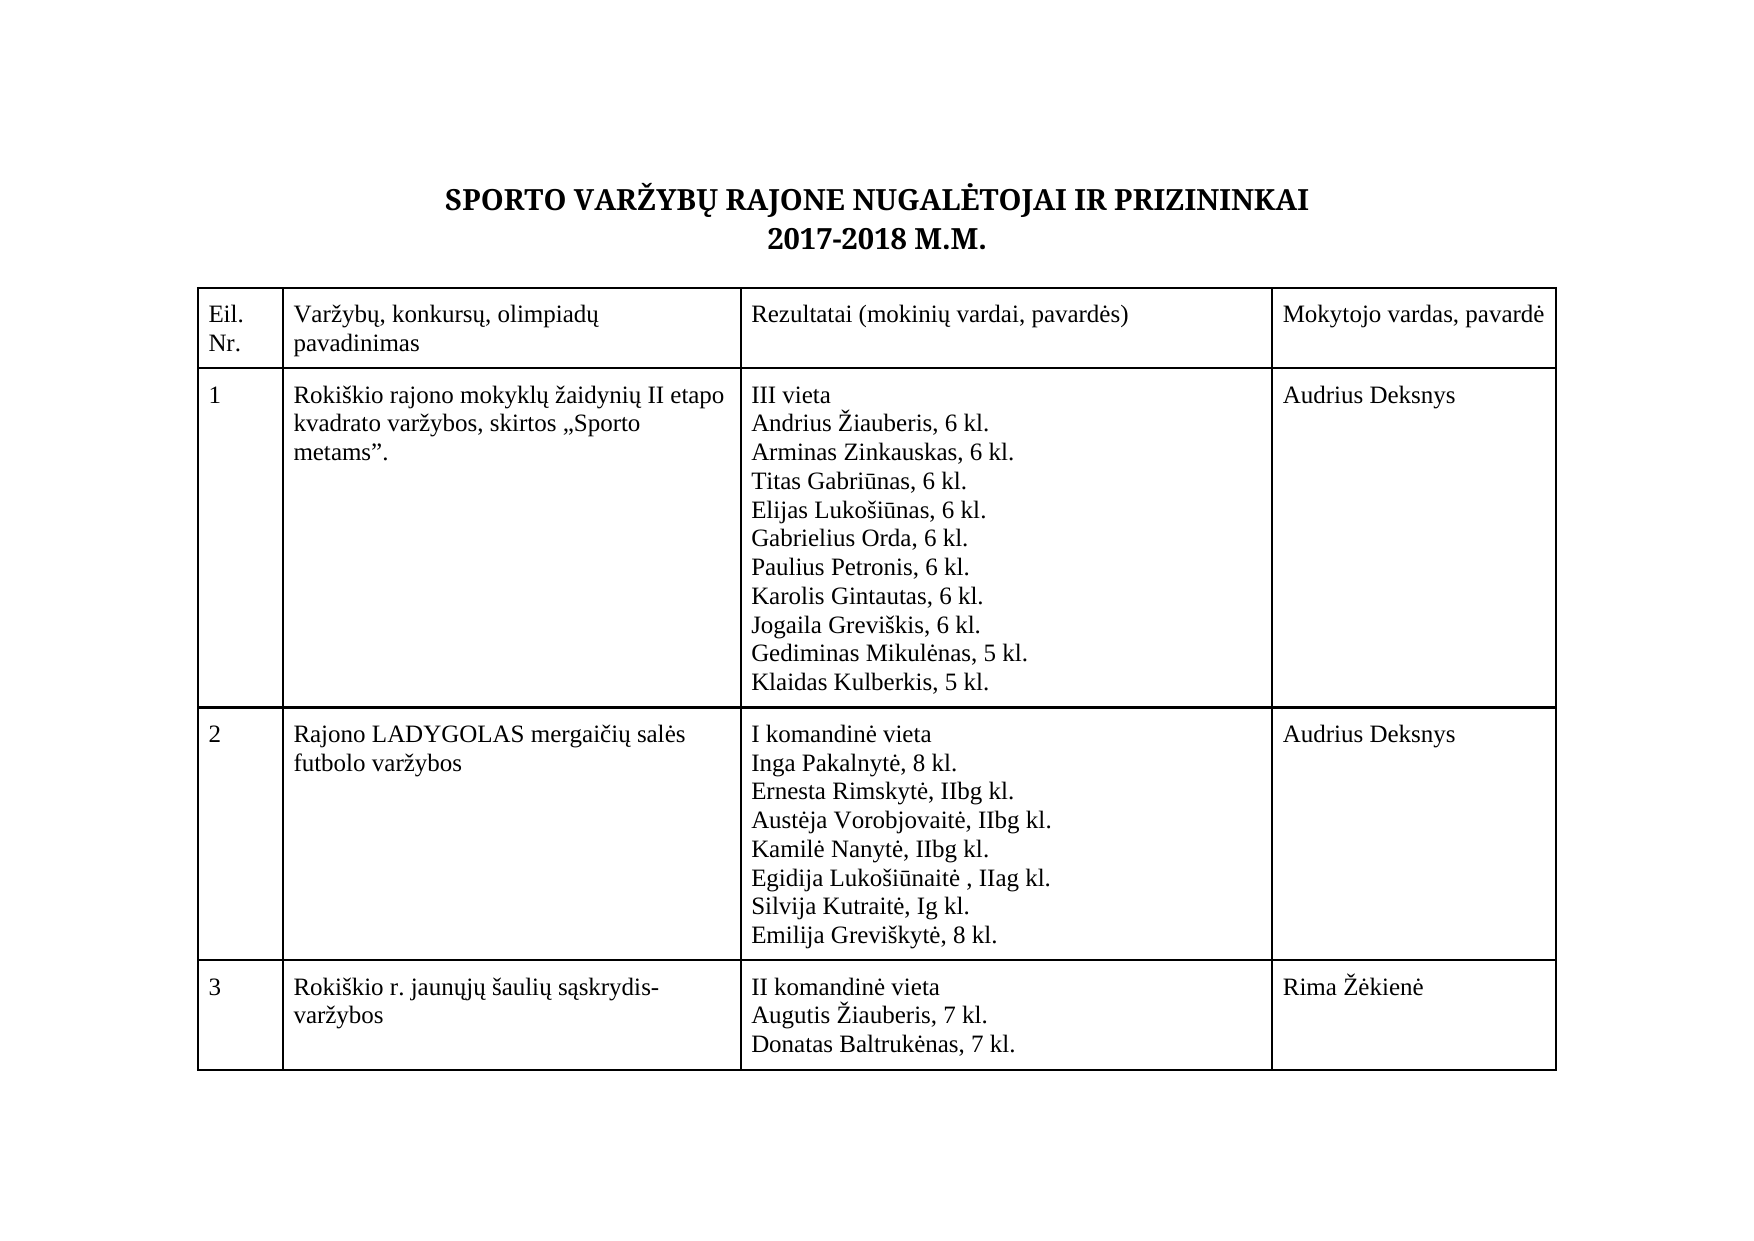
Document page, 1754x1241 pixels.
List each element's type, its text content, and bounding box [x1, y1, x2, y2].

table_header Eil. Nr. [199, 289, 282, 367]
table_cell Rima Žėkienė [1273, 961, 1555, 1068]
table_cell Rajono LADYGOLAS mergaičių salės futbolo varžybos [284, 709, 740, 959]
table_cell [284, 961, 740, 1068]
table_header Rezultatai (mokinių vardai, pavardės) [742, 289, 1271, 367]
text SPORTO VARŽYBŲ RAJONE NUGALĖTOJAI IR PRIZININKAI [150, 179, 1604, 218]
table_cell 1 [199, 369, 282, 706]
table_cell 2 [199, 709, 282, 959]
table_cell 3 [199, 961, 282, 1068]
table_header Varžybų, konkursų, olimpiadų pavadinimas [284, 289, 740, 367]
table_cell Audrius Deksnys [1273, 709, 1555, 959]
table_cell I komandinė vieta Inga Pakalnytė, 8 kl. Ernesta Rimskytė, IIbg kl. Austėja Vorobjovaitė, IIbg kl. Kamilė Nanytė, IIbg kl. Egidija Lukošiūnaitė , IIag kl. Silvija Kutraitė, Ig kl. Emilija Greviškytė, 8 kl. [742, 709, 1271, 959]
table_cell Rokiškio rajono mokyklų žaidynių II etapo kvadrato varžybos, skirtos „Sporto metams”. [284, 369, 740, 706]
text 2017-2018 M.M. [150, 218, 1604, 258]
table_header Mokytojo vardas, pavardė [1273, 289, 1555, 367]
table_cell III vieta Andrius Žiauberis, 6 kl. Arminas Zinkauskas, 6 kl. Titas Gabriūnas, 6 kl. Elijas Lukošiūnas, 6 kl. Gabrielius Orda, 6 kl. Paulius Petronis, 6 kl. Karolis Gintautas, 6 kl. Jogaila Greviškis, 6 kl. Gediminas Mikulėnas, 5 kl. Klaidas Kulberkis, 5 kl. [742, 369, 1271, 706]
table_cell Audrius Deksnys [1273, 369, 1555, 706]
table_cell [742, 961, 1271, 1068]
